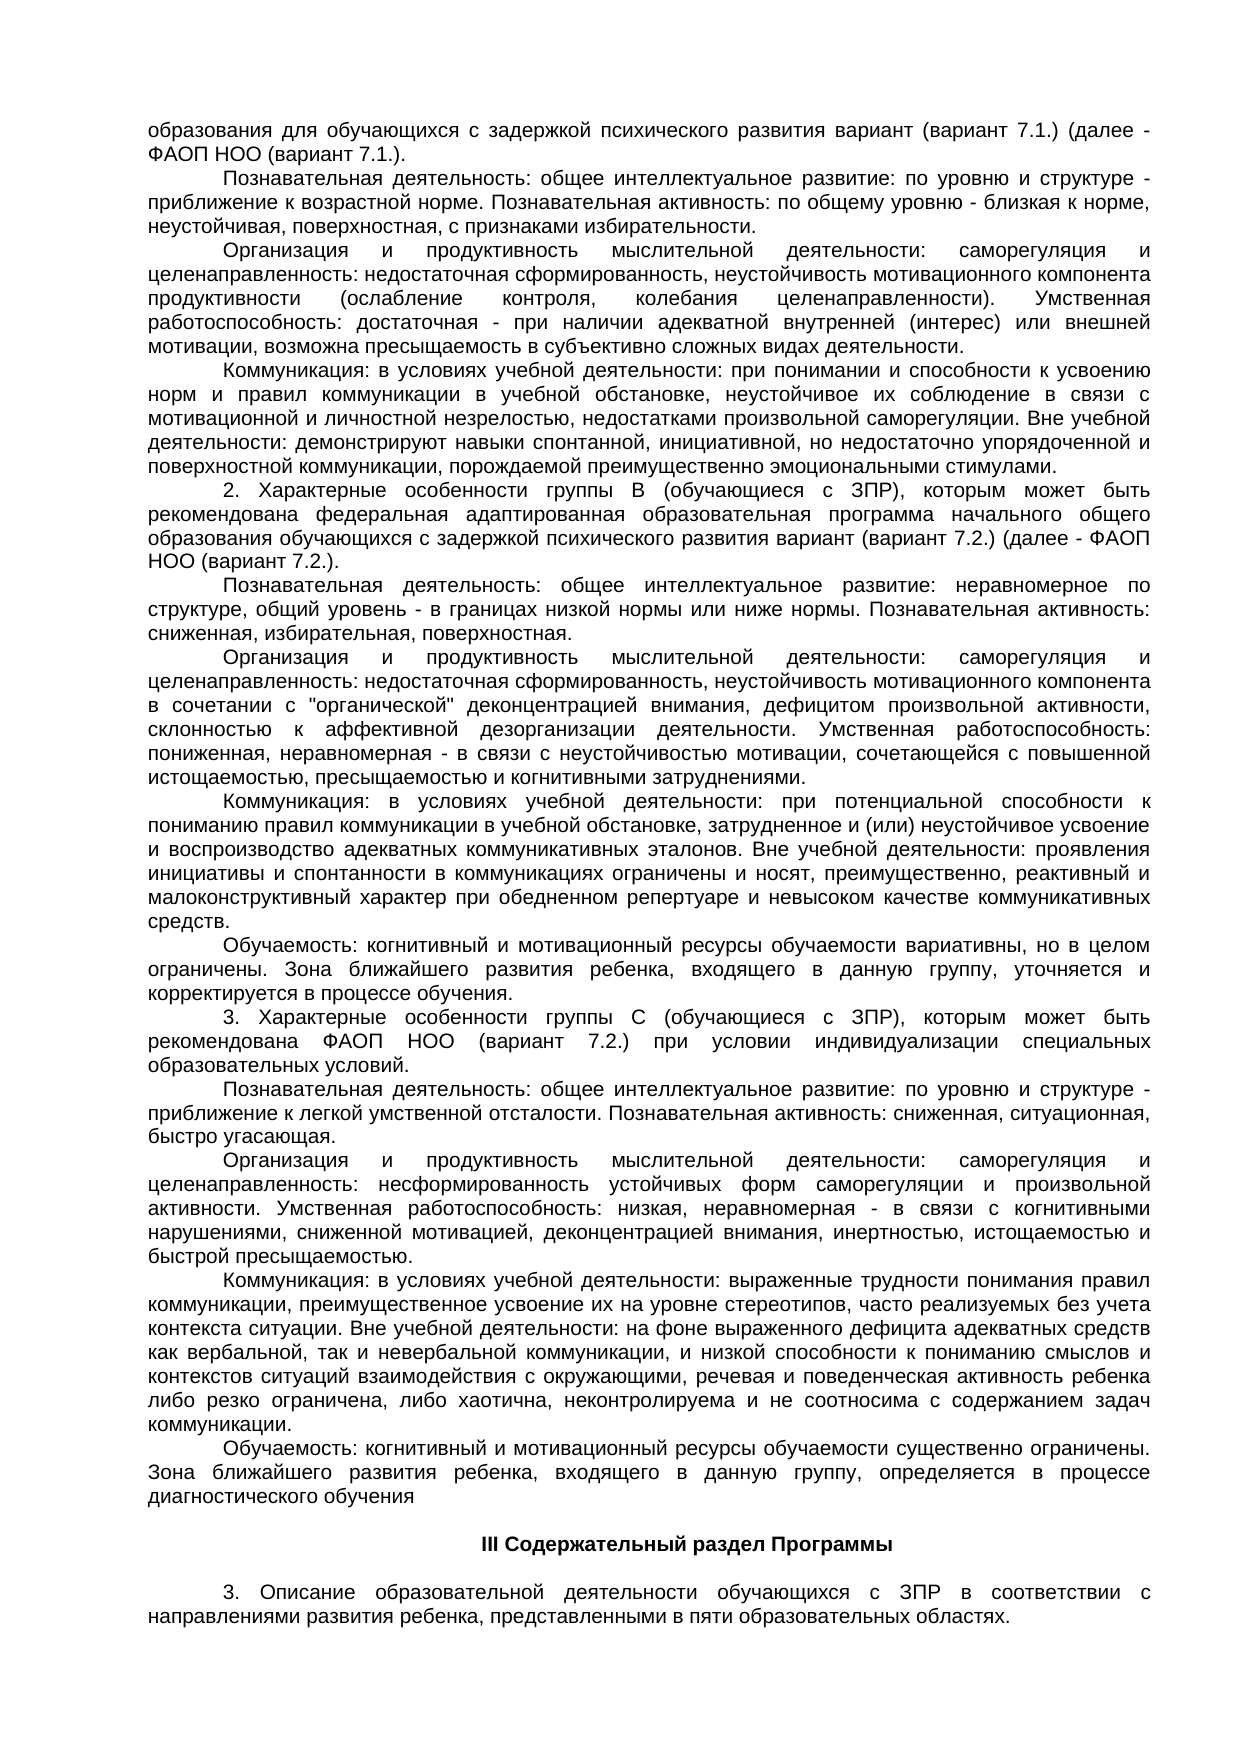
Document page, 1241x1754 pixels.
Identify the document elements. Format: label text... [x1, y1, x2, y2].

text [148, 118, 1152, 166]
text Познавательная деятельность: общее интеллектуальное развитие: по уровню и структуре - приближение к возрастной норме. Познавательная активность: по общему уровню - близкая к норме, неустойчивая, поверхностная, с признаками избирательности. [148, 166, 1152, 238]
text Обучаемость: когнитивный и мотивационный ресурсы обучаемости существенно ограничены. Зона ближайшего развития ребенка, входящего в данную группу, определяется в процессе диагностического обучения [148, 1436, 1152, 1508]
text 3. Характерные особенности группы С (обучающиеся с ЗПР), которым может быть рекомендована ФАОП НОО (вариант 7.2.) при условии индивидуализации специальных образовательных условий. [148, 1004, 1152, 1076]
text 2. Характерные особенности группы В (обучающиеся с ЗПР), которым может быть рекомендована федеральная адаптированная образовательная программа начального общего образования обучающихся с задержкой психического развития вариант (вариант 7.2.) (далее - ФАОП НОО (вариант 7.2.). [148, 477, 1152, 573]
text Коммуникация: в условиях учебной деятельности: при понимании и способности к усвоению норм и правил коммуникации в учебной обстановке, неустойчивое их соблюдение в связи с мотивационной и личностной незрелостью, недостатками произвольной саморегуляции. Вне учебной деятельности: демонстрируют навыки спонтанной, инициативной, но недостаточно упорядоченной и поверхностной коммуникации, порождаемой преимущественно эмоциональными стимулами. [148, 358, 1152, 477]
text Организация и продуктивность мыслительной деятельности: саморегуляция и целенаправленность: недостаточная сформированность, неустойчивость мотивационного компонента в сочетании с "органической" деконцентрацией внимания, дефицитом произвольной активности, склонностью к аффективной дезорганизации деятельности. Умственная работоспособность: пониженная, неравномерная - в связи с неустойчивостью мотивации, сочетающейся с повышенной истощаемостью, пресыщаемостью и когнитивными затруднениями. [148, 645, 1152, 789]
text III Содержательный раздел Программы [148, 1532, 1152, 1556]
text Коммуникация: в условиях учебной деятельности: выраженные трудности понимания правил коммуникации, преимущественное усвоение их на уровне стереотипов, часто реализуемых без учета контекста ситуации. Вне учебной деятельности: на фоне выраженного дефицита адекватных средств как вербальной, так и невербальной коммуникации, и низкой способности к пониманию смыслов и контекстов ситуаций взаимодействия с окружающими, речевая и поведенческая активность ребенка либо резко ограничена, либо хаотична, неконтролируема и не соотносима с содержанием задач коммуникации. [148, 1268, 1152, 1436]
text Познавательная деятельность: общее интеллектуальное развитие: по уровню и структуре - приближение к легкой умственной отсталости. Познавательная активность: сниженная, ситуационная, быстро угасающая. [148, 1076, 1152, 1148]
text 3. Описание образовательной деятельности обучающихся с ЗПР в соответствии с направлениями развития ребенка, представленными в пяти образовательных областях. [148, 1579, 1152, 1627]
text Организация и продуктивность мыслительной деятельности: саморегуляция и целенаправленность: несформированность устойчивых форм саморегуляции и произвольной активности. Умственная работоспособность: низкая, неравномерная - в связи с когнитивными нарушениями, сниженной мотивацией, деконцентрацией внимания, инертностью, истощаемостью и быстрой пресыщаемостью. [148, 1148, 1152, 1268]
text Организация и продуктивность мыслительной деятельности: саморегуляция и целенаправленность: недостаточная сформированность, неустойчивость мотивационного компонента продуктивности (ослабление контроля, колебания целенаправленности). Умственная работоспособность: достаточная - при наличии адекватной внутренней (интерес) или внешней мотивации, возможна пресыщаемость в субъективно сложных видах деятельности. [148, 238, 1152, 358]
text Познавательная деятельность: общее интеллектуальное развитие: неравномерное по структуре, общий уровень - в границах низкой нормы или ниже нормы. Познавательная активность: сниженная, избирательная, поверхностная. [148, 573, 1152, 645]
text Коммуникация: в условиях учебной деятельности: при потенциальной способности к пониманию правил коммуникации в учебной обстановке, затрудненное и (или) неустойчивое усвоение и воспроизводство адекватных коммуникативных эталонов. Вне учебной деятельности: проявления инициативы и спонтанности в коммуникациях ограничены и носят, преимущественно, реактивный и малоконструктивный характер при обедненном репертуаре и невысоком качестве коммуникативных средств. [148, 789, 1152, 933]
text Обучаемость: когнитивный и мотивационный ресурсы обучаемости вариативны, но в целом ограничены. Зона ближайшего развития ребенка, входящего в данную группу, уточняется и корректируется в процессе обучения. [148, 933, 1152, 1004]
